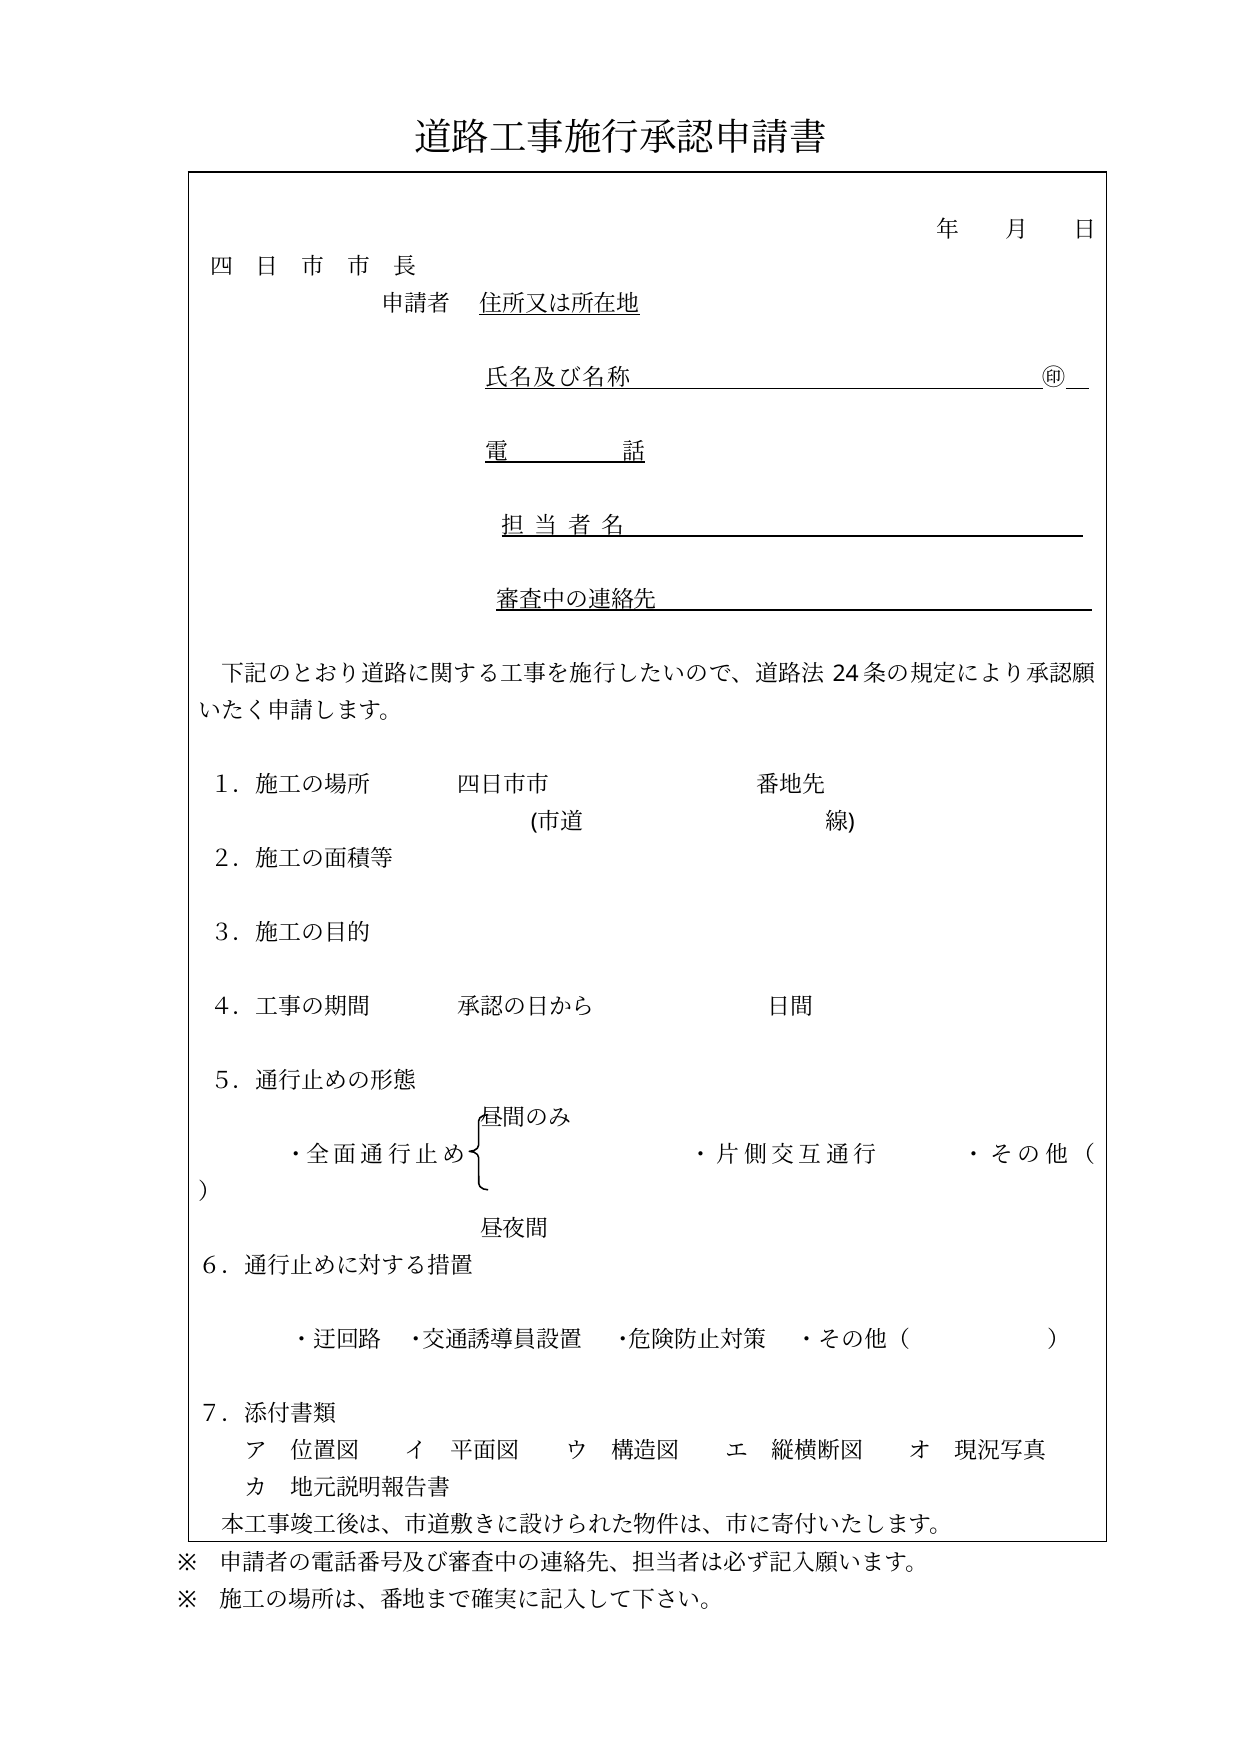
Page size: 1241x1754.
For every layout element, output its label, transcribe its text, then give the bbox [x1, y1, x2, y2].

text ※ 申請者の電話番号及び審査中の連絡先、担当者は必ず記入願います。 [177, 1542, 1063, 1579]
text ※ 施工の場所は、番地まで確実に記入して下さい。 [177, 1579, 1063, 1616]
text 道路工事施行承認申請書 [177, 97, 1063, 171]
table_header 年 月 日 四 日 市 市 長 申請者 住所又は所在地 氏名及び名称 ㊞ 電 話 担当者名 審査中の連絡先 下記のとおり道路に関する工事を施行したいので、道路法24条の規定により承認願いたく申請します。 １．施工の場所 四日市市 番地先 (市道 線) ２．施工の面積等 ３．施工の目的 ４．工事の期間 承認の日から 日間 ５．通行止めの形態 昼間のみ ･全面通行止め ・片側交互通行 ・その他（ ） 昼夜間 ６．通行止めに対する措置 ・迂回路 ･交通誘導員設置 ･危険防止対策 ・その他（ ） ７．添付書類 ア 位置図 イ 平面図 ウ 構造図 エ 縦横断図 オ 現況写真 カ 地元説明報告書 本工事竣工後は、市道敷きに設けられた物件は、市に寄付いたします。 [189, 173, 1106, 1541]
